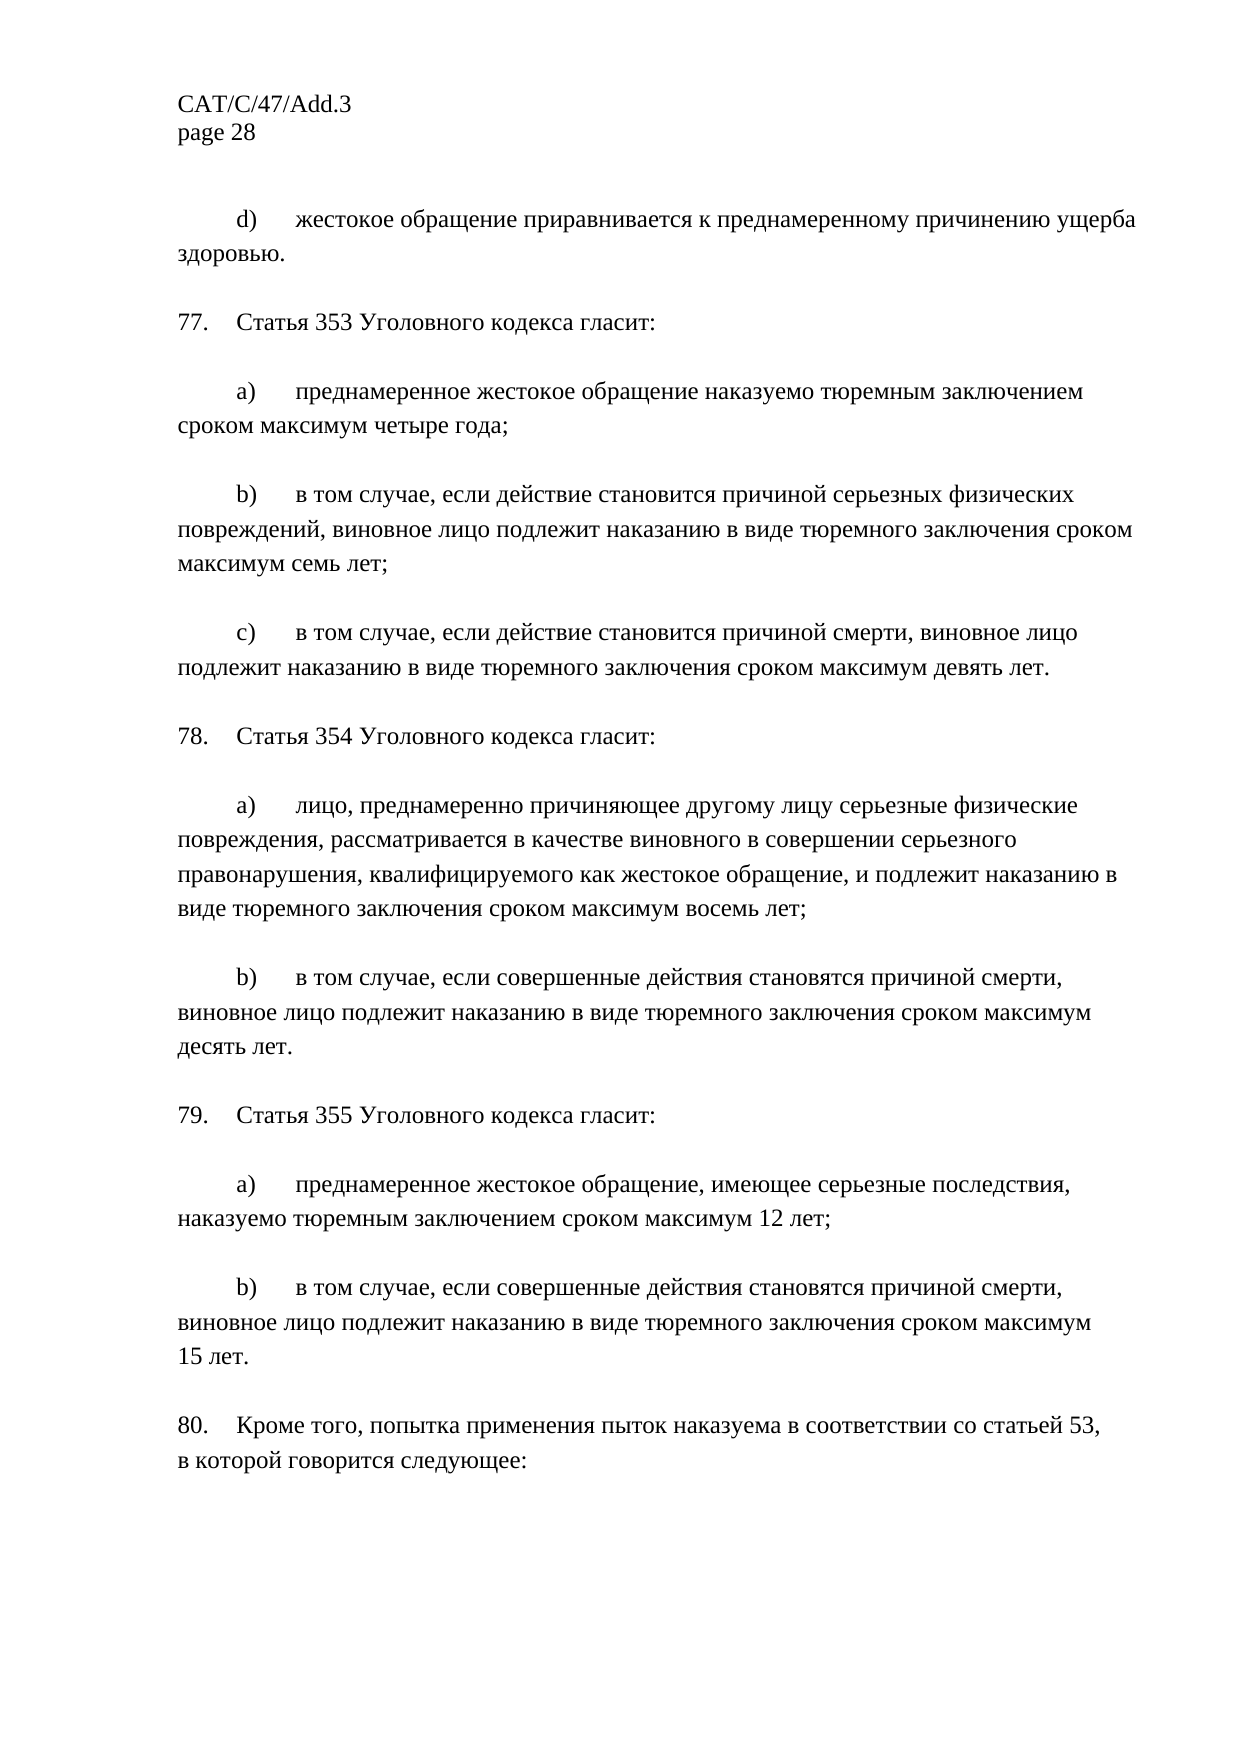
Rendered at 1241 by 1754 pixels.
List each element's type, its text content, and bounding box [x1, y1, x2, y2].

text b) в том случае, если действие становится причиной серьезных физических повреждений, виновное лицо подлежит наказанию в виде тюремного заключения сроком максимум семь лет; [177, 479, 1152, 577]
text а) преднамеренное жестокое обращение, имеющее серьезные последствия, наказуемо тюремным заключением сроком максимум 12 лет; [177, 1169, 1152, 1232]
text 80. Кроме того, попытка применения пыток наказуема в соответствии со статьей 53, в которой говорится следующее: [177, 1410, 1152, 1474]
text а) лицо, преднамеренно причиняющее другому лицу серьезные физические повреждения, рассматривается в качестве виновного в совершении серьезного правонарушения, квалифицируемого как жестокое обращение, и подлежит наказанию в виде тюремного заключения сроком максимум восемь лет; [177, 790, 1152, 922]
text 77. Статья 353 Уголовного кодекса гласит: [177, 307, 1152, 336]
text 78. Статья 354 Уголовного кодекса гласит: [177, 721, 1152, 749]
text d) жестокое обращение приравнивается к преднамеренному причинению ущерба здоровью. [177, 204, 1152, 267]
text b) в том случае, если совершенные действия становятся причиной смерти, виновное лицо подлежит наказанию в виде тюремного заключения сроком максимум десять лет. [177, 962, 1152, 1060]
text b) в том случае, если совершенные действия становятся причиной смерти, виновное лицо подлежит наказанию в виде тюремного заключения сроком максимум 15 лет. [177, 1272, 1152, 1370]
text а) преднамеренное жестокое обращение наказуемо тюремным заключением сроком максимум четыре года; [177, 376, 1152, 439]
text с) в том случае, если действие становится причиной смерти, виновное лицо подлежит наказанию в виде тюремного заключения сроком максимум девять лет. [177, 617, 1152, 681]
text 79. Статья 355 Уголовного кодекса гласит: [177, 1100, 1152, 1129]
